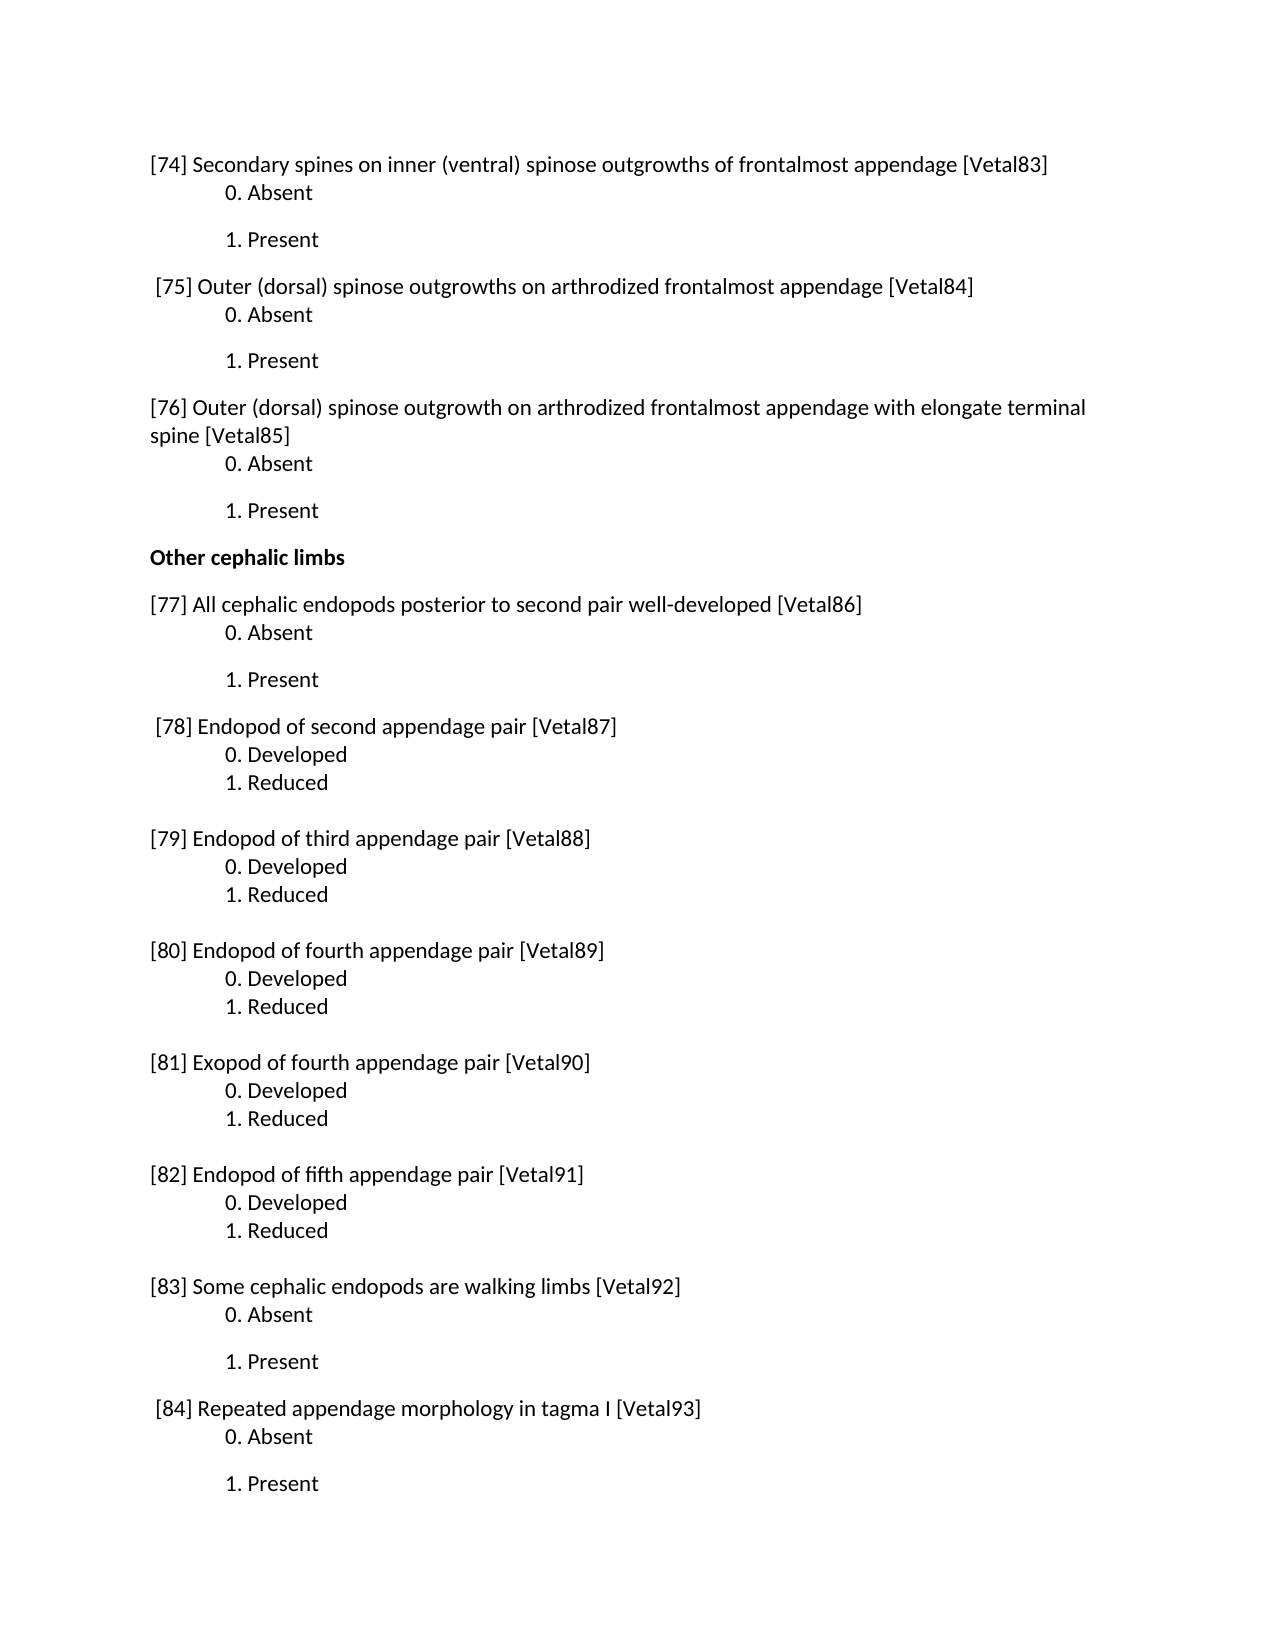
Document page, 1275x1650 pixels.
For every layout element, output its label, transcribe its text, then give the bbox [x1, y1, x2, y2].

text 0. Developed [150, 740, 1125, 768]
text 1. Reduced [150, 1216, 1125, 1244]
text [78] Endopod of second appendage pair [Vetal87] [150, 712, 1125, 740]
text 1. Present [150, 225, 1125, 253]
text 0. Developed [150, 1076, 1125, 1104]
text [80] Endopod of fourth appendage pair [Vetal89] [150, 936, 1125, 964]
text 1. Present [150, 496, 1125, 524]
text 1. Reduced [150, 880, 1125, 908]
text [82] Endopod of fifth appendage pair [Vetal91] [150, 1160, 1125, 1188]
text [79] Endopod of third appendage pair [Vetal88] [150, 824, 1125, 852]
text 1. Present [150, 1347, 1125, 1375]
text 0. Absent [150, 178, 1125, 206]
text 1. Reduced [150, 992, 1125, 1020]
text 0. Absent [150, 1300, 1125, 1328]
text [84] Repeated appendage morphology in tagma I [Vetal93] [150, 1394, 1125, 1422]
text [76] Outer (dorsal) spinose outgrowth on arthrodized frontalmost appendage with elongate terminal spine [Vetal85] [150, 393, 1125, 449]
text 0. Absent [150, 300, 1125, 328]
text 0. Developed [150, 852, 1125, 880]
text 0. Absent [150, 449, 1125, 478]
text 1. Present [150, 665, 1125, 693]
text [75] Outer (dorsal) spinose outgrowths on arthrodized frontalmost appendage [Vetal84] [150, 272, 1125, 300]
text 1. Present [150, 347, 1125, 375]
text [77] All cephalic endopods posterior to second pair well-developed [Vetal86] [150, 590, 1125, 618]
text 1. Reduced [150, 1104, 1125, 1132]
text 1. Reduced [150, 768, 1125, 796]
text [83] Some cephalic endopods are walking limbs [Vetal92] [150, 1272, 1125, 1300]
text 0. Developed [150, 964, 1125, 992]
text 0. Absent [150, 1422, 1125, 1450]
text 1. Present [150, 1469, 1125, 1497]
text 0. Absent [150, 618, 1125, 646]
text 0. Developed [150, 1188, 1125, 1216]
text [81] Exopod of fourth appendage pair [Vetal90] [150, 1048, 1125, 1076]
text [74] Secondary spines on inner (ventral) spinose outgrowths of frontalmost appendage [Vetal83] [150, 150, 1125, 178]
text Other cephalic limbs [150, 543, 1125, 571]
